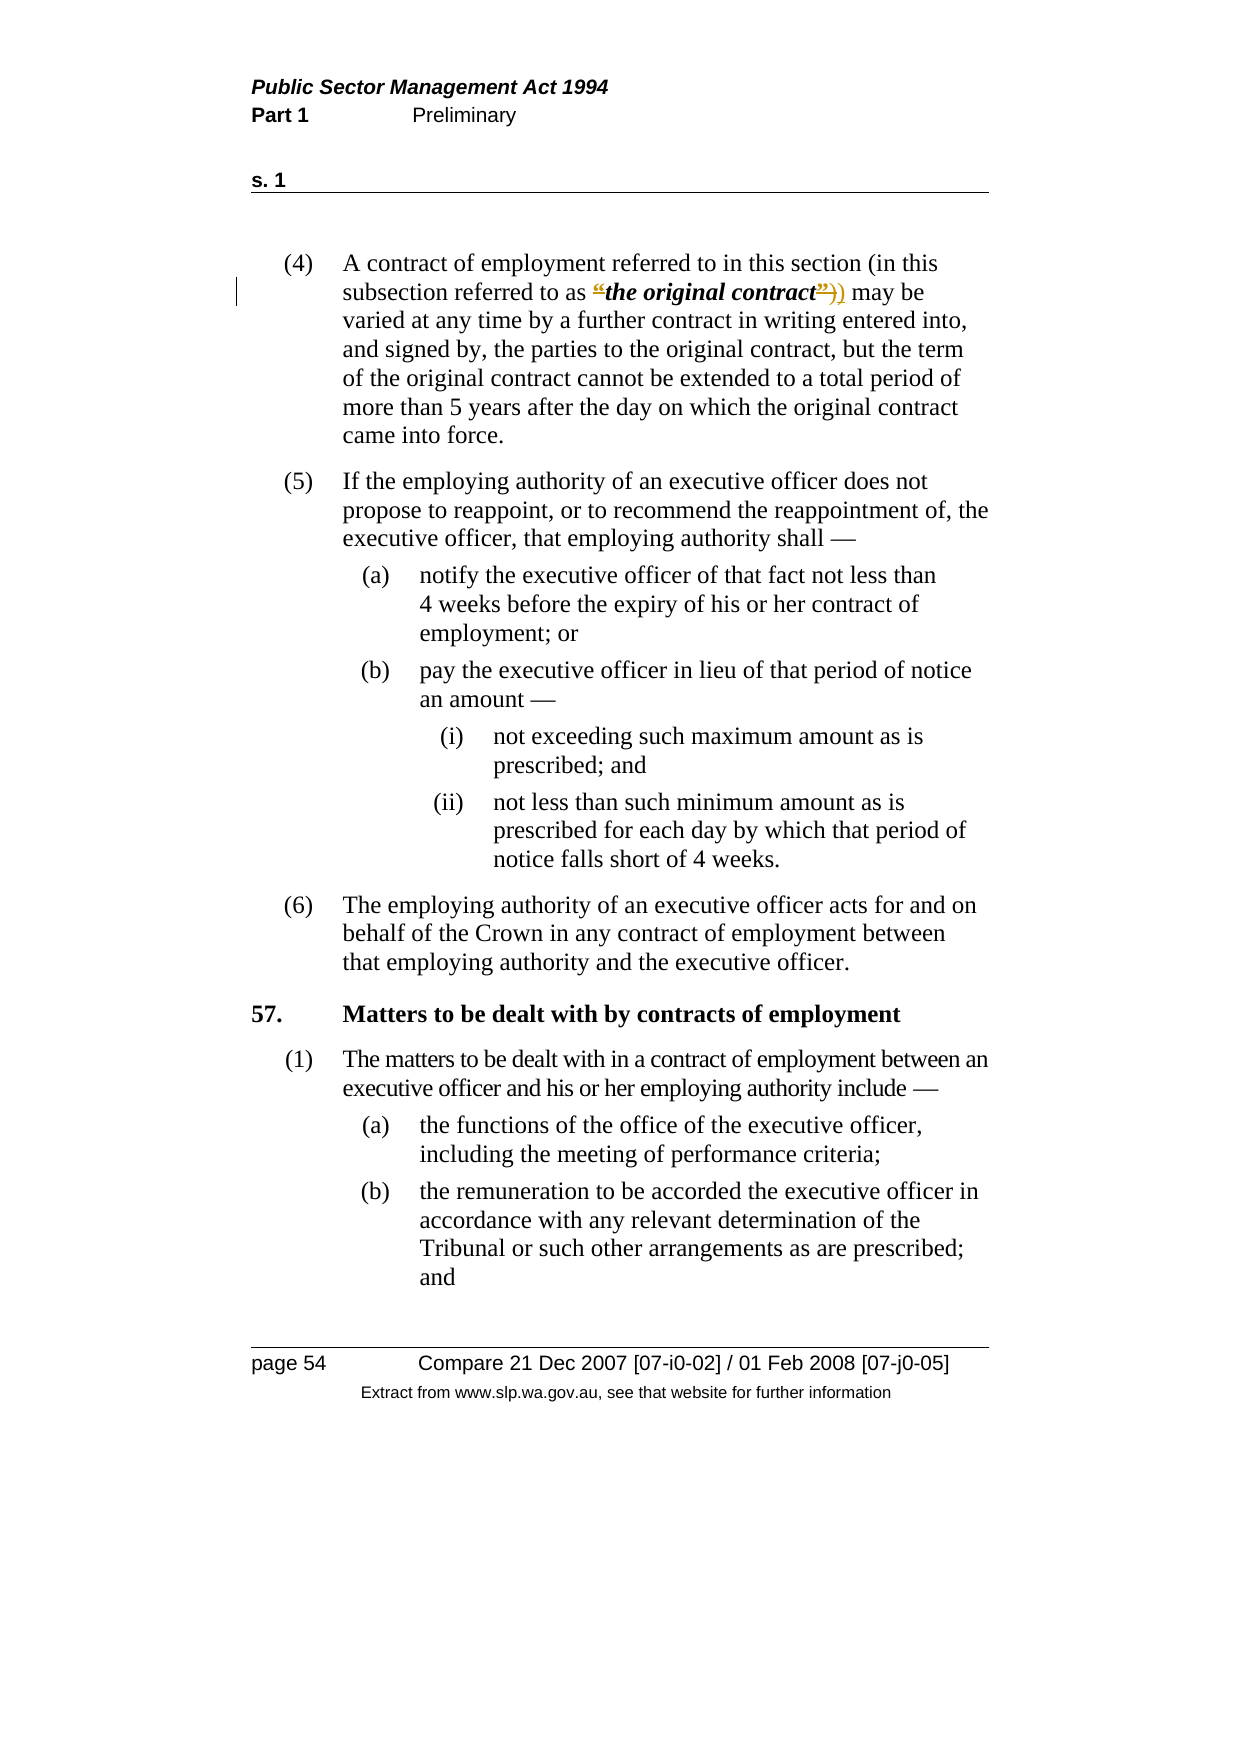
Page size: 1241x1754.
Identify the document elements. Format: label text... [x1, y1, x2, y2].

text (a) notify the executive officer of that fact not less than 4 weeks before the expiry of his or her contract of employment; or [251, 561, 989, 647]
text (6) The employing authority of an executive officer acts for and on behalf of the Crown in any contract of employment between that employing authority and the executive officer. [251, 890, 989, 976]
text (4) A contract of employment referred to in this section (in this subsection referred to as the original contract may be varied at any time by a further contract in writing entered into, and signed by, the parties to the original contract, but the term of the original contract cannot be extended to a total period of more than 5 years after the day on which the original contract came into force. [251, 248, 989, 449]
text (b) the remuneration to be accorded the executive officer in accordance with any relevant determination of the Tribunal or such other arrangements as are prescribed; and [251, 1176, 989, 1291]
text (ii) not less than such minimum amount as is prescribed for each day by which that period of notice falls short of 4 weeks. [251, 787, 989, 873]
text (1) The matters to be dealt with in a contract of employment between an executive officer and his or her employing authority include — [251, 1044, 989, 1102]
text (i) not exceeding such maximum amount as is prescribed; and [251, 721, 989, 778]
text (a) the functions of the office of the executive officer, including the meeting of performance criteria; [251, 1110, 989, 1168]
text (b) pay the executive officer in lieu of that period of notice an amount — [251, 655, 989, 713]
text (5) If the employing authority of an executive officer does not propose to reappoint, or to recommend the reappointment of, the executive officer, that employing authority shall — [251, 466, 989, 552]
subtitle 57. Matters to be dealt with by contracts of employment [251, 999, 989, 1028]
